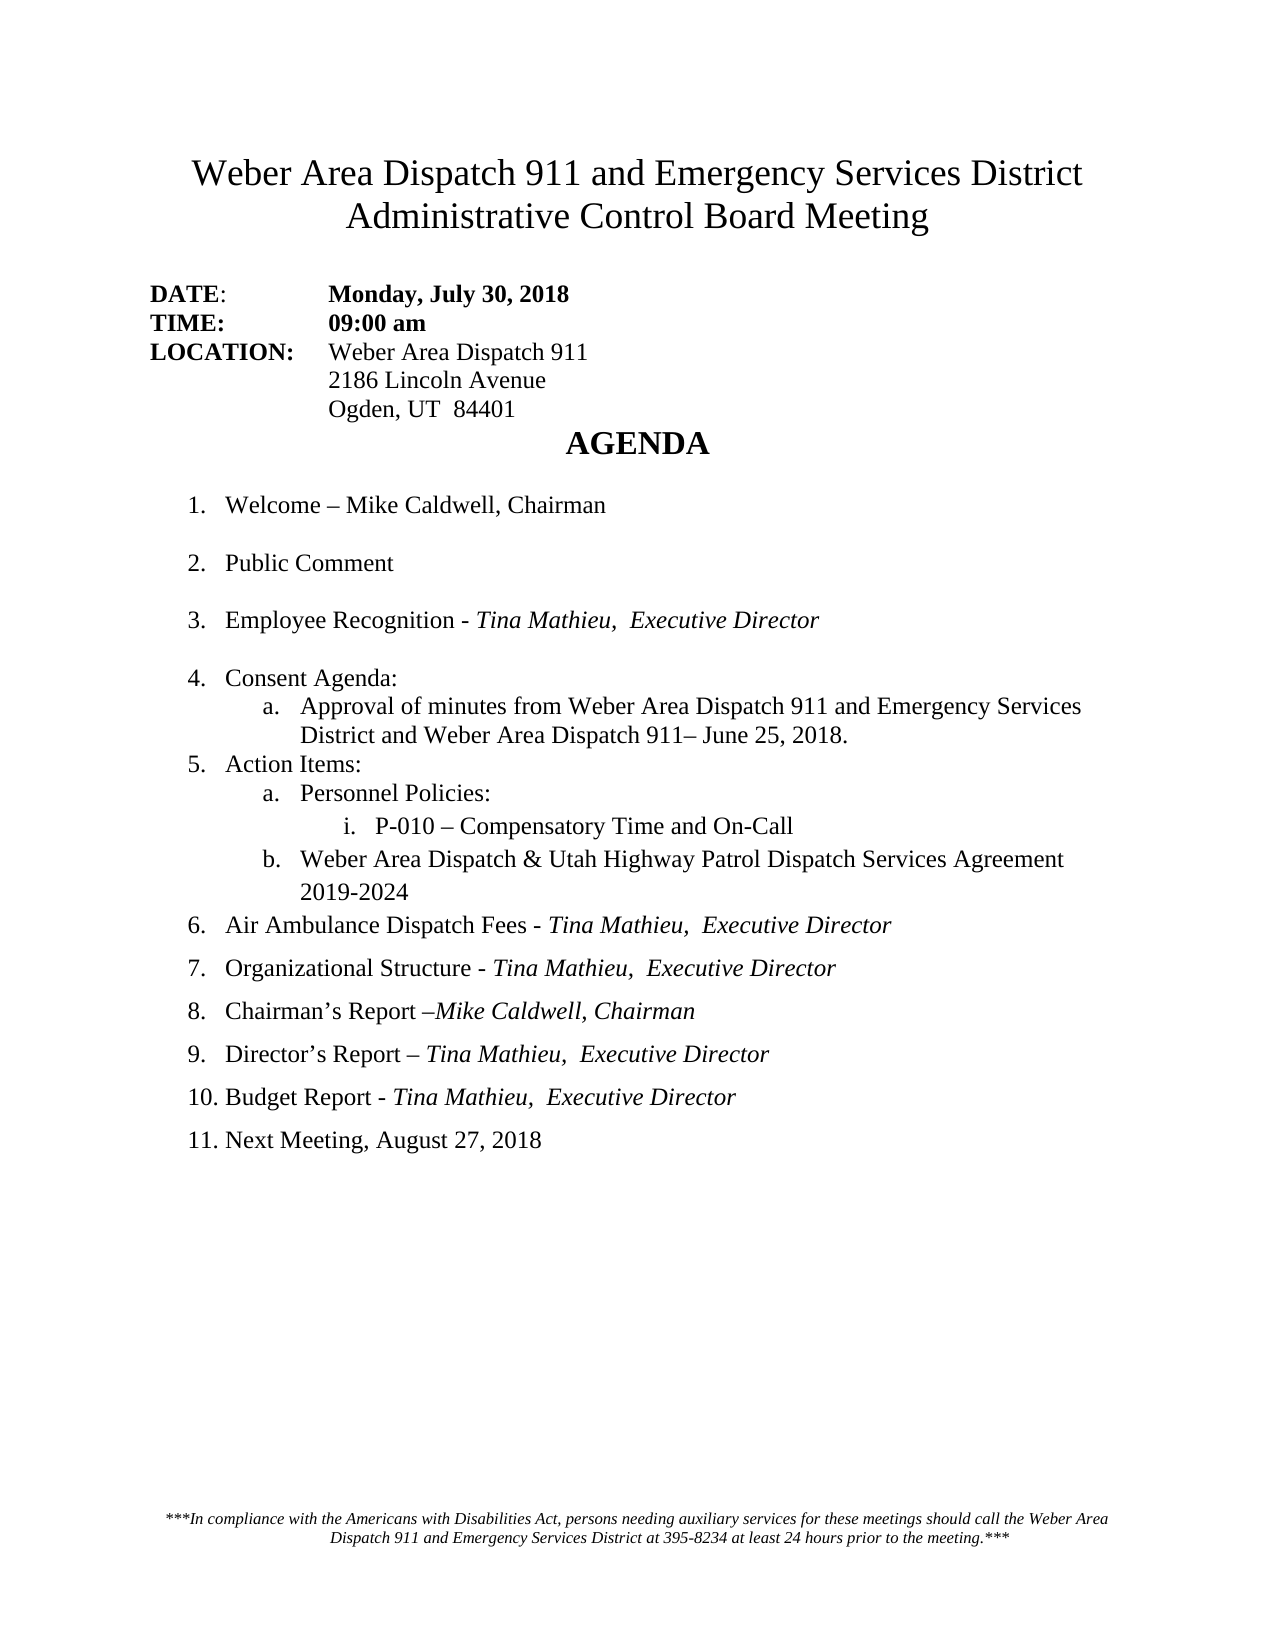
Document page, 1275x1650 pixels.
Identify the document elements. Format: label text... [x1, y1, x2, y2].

text Ogden, UT 84401 [150, 394, 1125, 423]
list Action Items: [187, 749, 1125, 778]
subtitle Weber Area Dispatch 911 and Emergency Services District [150, 150, 1125, 193]
text 2186 Lincoln Avenue [150, 366, 1125, 394]
text DATE: Monday, July 30, 2018 [150, 279, 1125, 308]
list Organizational Structure - Tina Mathieu, Executive Director [187, 953, 1125, 982]
list Personnel Policies: [262, 778, 1125, 806]
list Director’s Report – Tina Mathieu, Executive Director [187, 1039, 1125, 1068]
list Approval of minutes from Weber Area Dispatch 911 and Emergency Services District and Weber Area Dispatch 911– June 25, 2018. [262, 691, 1125, 749]
text AGENDA [150, 423, 1125, 461]
list Employee Recognition - Tina Mathieu, Executive Director [187, 605, 1125, 634]
text TIME: 09:00 am [150, 308, 1125, 337]
list Chairman’s Report –Mike Caldwell, Chairman [187, 996, 1125, 1025]
list Consent Agenda: [187, 663, 1125, 691]
list Budget Report - Tina Mathieu, Executive Director [187, 1082, 1125, 1111]
text LOCATION: Weber Area Dispatch 911 [150, 337, 1125, 366]
subtitle Administrative Control Board Meeting [150, 193, 1125, 236]
list Welcome – Mike Caldwell, Chairman [187, 490, 1125, 519]
list Public Comment [187, 548, 1125, 576]
list Air Ambulance Dispatch Fees - Tina Mathieu, Executive Director [187, 910, 1125, 938]
list P-010 – Compensatory Time and On-Call [356, 811, 1125, 839]
list Weber Area Dispatch & Utah Highway Patrol Dispatch Services Agreement 2019-2024 [262, 844, 1125, 906]
list Next Meeting, August 27, 2018 [187, 1125, 1125, 1154]
